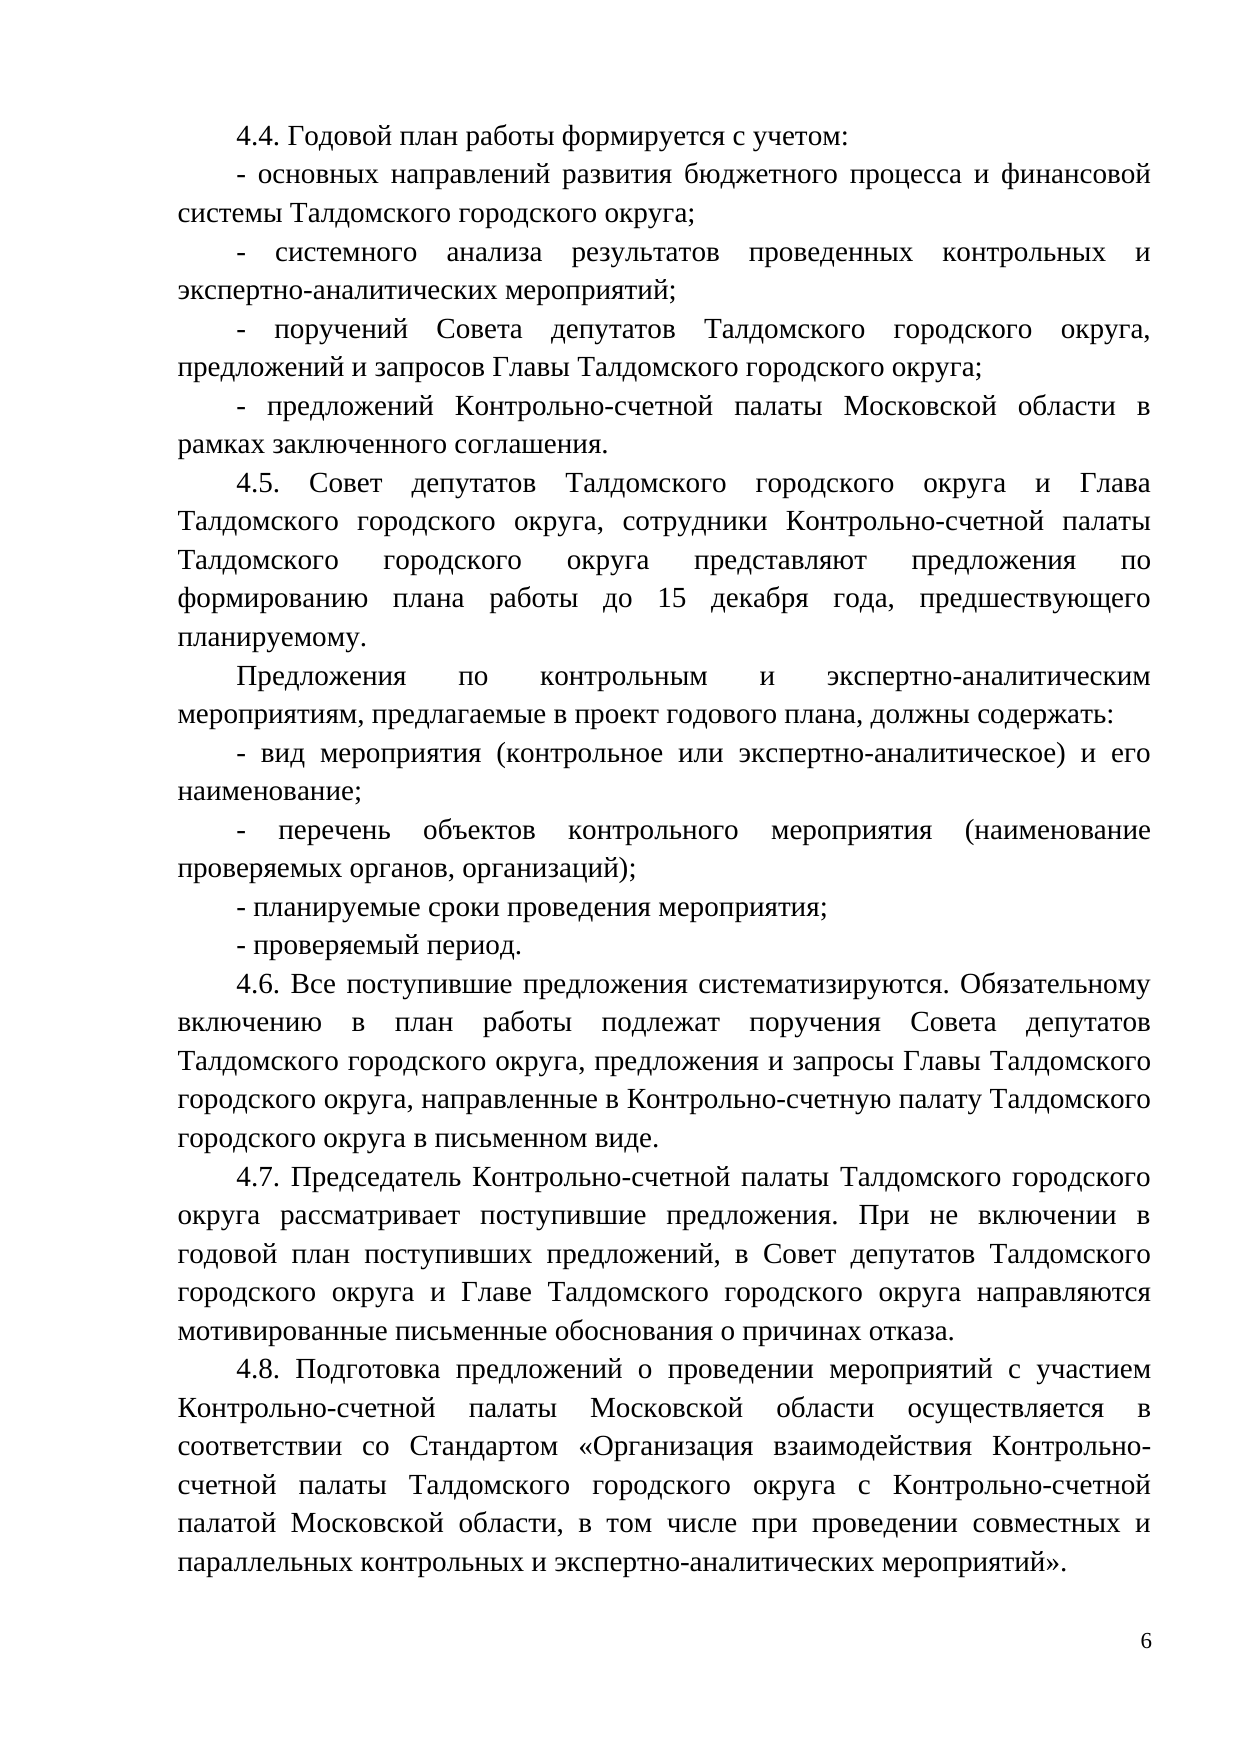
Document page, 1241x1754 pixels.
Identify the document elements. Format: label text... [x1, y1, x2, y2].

text - проверяемый период. [177, 927, 1152, 961]
text - предложений Контрольно-счетной палаты Московской области в рамках заключенного соглашения. [177, 388, 1152, 460]
text 4.4. Годовой план работы формируется с учетом: [177, 118, 1152, 152]
text - перечень объектов контрольного мероприятия (наименование проверяемых органов, организаций); [177, 812, 1152, 884]
text - основных направлений развития бюджетного процесса и финансовой системы Талдомского городского округа; [177, 157, 1152, 229]
text 4.5. Совет депутатов Талдомского городского округа и Глава Талдомского городского округа, сотрудники Контрольно-счетной палаты Талдомского городского округа представляют предложения по формированию плана работы до 15 декабря года, предшествующего планируемому. [177, 465, 1152, 653]
text Предложения по контрольным и экспертно-аналитическим мероприятиям, предлагаемые в проект годового плана, должны содержать: [177, 658, 1152, 730]
text 4.6. Все поступившие предложения систематизируются. Обязательному включению в план работы подлежат поручения Совета депутатов Талдомского городского округа, предложения и запросы Главы Талдомского городского округа, направленные в Контрольно-счетную палату Талдомского городского округа в письменном виде. [177, 966, 1152, 1154]
text - поручений Совета депутатов Талдомского городского округа, предложений и запросов Главы Талдомского городского округа; [177, 311, 1152, 383]
text - планируемые сроки проведения мероприятия; [177, 889, 1152, 922]
text - системного анализа результатов проведенных контрольных и экспертно-аналитических мероприятий; [177, 234, 1152, 306]
text 4.8. Подготовка предложений о проведении мероприятий с участием Контрольно-счетной палаты Московской области осуществляется в соответствии со Стандартом «Организация взаимодействия Контрольно-счетной палаты Талдомского городского округа с Контрольно-счетной палатой Московской области, в том числе при проведении совместных и параллельных контрольных и экспертно-аналитических мероприятий». [177, 1351, 1152, 1578]
text - вид мероприятия (контрольное или экспертно-аналитическое) и его наименование; [177, 735, 1152, 807]
text 4.7. Председатель Контрольно-счетной палаты Талдомского городского округа рассматривает поступившие предложения. При не включении в годовой план поступивших предложений, в Совет депутатов Талдомского городского округа и Главе Талдомского городского округа направляются мотивированные письменные обоснования о причинах отказа. [177, 1159, 1152, 1346]
